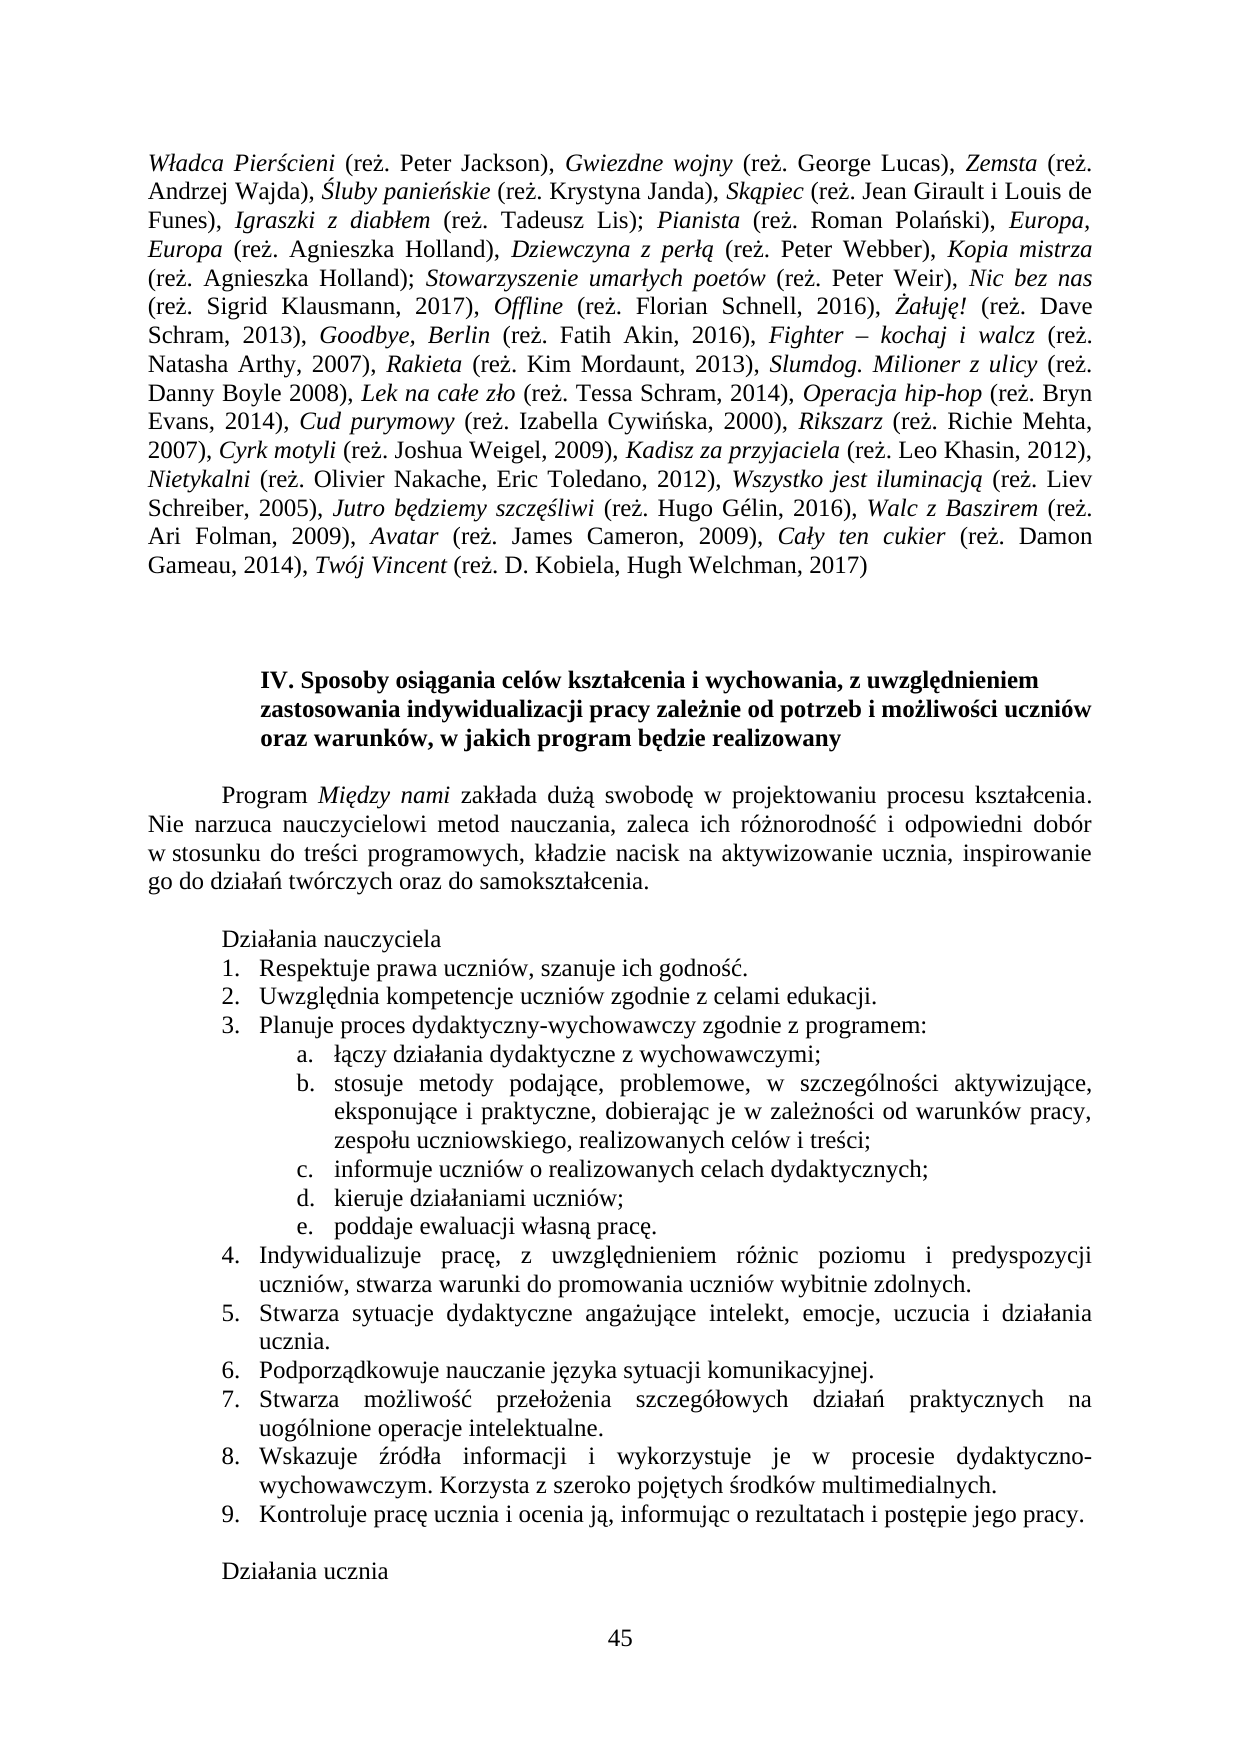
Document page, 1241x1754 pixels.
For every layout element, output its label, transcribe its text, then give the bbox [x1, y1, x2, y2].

list łączy działania dydaktyczne z wychowawczymi; [296, 1039, 1093, 1068]
list Wskazuje źródła informacji i wykorzystuje je w procesie dydaktyczno-wychowawczym. Korzysta z szeroko pojętych środków multimedialnych. [221, 1441, 1093, 1499]
list Kontroluje pracę ucznia i ocenia ją, informując o rezultatach i postępie jego pracy. [221, 1499, 1093, 1528]
list Stwarza sytuacje dydaktyczne angażujące intelekt, emocje, uczucia i działania ucznia. [221, 1298, 1093, 1355]
list Planuje proces dydaktyczny-wychowawczy zgodnie z programem: [221, 1010, 1093, 1039]
text Działania ucznia [148, 1556, 1093, 1585]
list Indywidualizuje pracę, z uwzględnieniem różnic poziomu i predyspozycji uczniów, stwarza warunki do promowania uczniów wybitnie zdolnych. [221, 1240, 1093, 1298]
list informuje uczniów o realizowanych celach dydaktycznych; [296, 1154, 1093, 1183]
list Uwzględnia kompetencje uczniów zgodnie z celami edukacji. [221, 981, 1093, 1010]
text Program Między nami zakłada dużą swobodę w projektowaniu procesu kształcenia. Nie narzuca nauczycielowi metod nauczania, zaleca ich różnorodność i odpowiedni dobór w stosunku do treści programowych, kładzie nacisk na aktywizowanie ucznia, inspirowanie go do działań twórczych oraz do samokształcenia. [148, 780, 1093, 895]
list stosuje metody podające, problemowe, w szczególności aktywizujące, eksponujące i praktyczne, dobierając je w zależności od warunków pracy, zespołu uczniowskiego, realizowanych celów i treści; [296, 1068, 1093, 1154]
text Działania nauczyciela [148, 924, 1093, 953]
list Stwarza możliwość przełożenia szczegółowych działań praktycznych na uogólnione operacje intelektualne. [221, 1384, 1093, 1441]
list poddaje ewaluacji własną pracę. [296, 1211, 1093, 1240]
text IV. Sposoby osiągania celów kształcenia i wychowania, z uwzględnieniem zastosowania indywidualizacji pracy zależnie od potrzeb i możliwości uczniów oraz warunków, w jakich program będzie realizowany [260, 665, 1093, 751]
list Podporządkowuje nauczanie języka sytuacji komunikacyjnej. [221, 1355, 1093, 1384]
list kieruje działaniami uczniów; [296, 1183, 1093, 1211]
text Władca Pierścieni (reż. Peter Jackson), Gwiezdne wojny (reż. George Lucas), Zemsta (reż. Andrzej Wajda), Śluby panieńskie (reż. Krystyna Janda), Skąpiec (reż. Jean Girault i Louis de Funes), Igraszki z diabłem (reż. Tadeusz Lis); Pianista (reż. Roman Polański), Europa, Europa (reż. Agnieszka Holland), Dziewczyna z perłą (reż. Peter Webber), Kopia mistrza (reż. Agnieszka Holland); Stowarzyszenie umarłych poetów (reż. Peter Weir), Nic bez nas (reż. Sigrid Klausmann, 2017), Offline (reż. Florian Schnell, 2016), Żałuję! (reż. Dave Schram, 2013), Goodbye, Berlin (reż. Fatih Akin, 2016), Fighter – kochaj i walcz (reż. Natasha Arthy, 2007), Rakieta (reż. Kim Mordaunt, 2013), Slumdog. Milioner z ulicy (reż. Danny Boyle 2008), Lek na całe zło (reż. Tessa Schram, 2014), Operacja hip-hop (reż. Bryn Evans, 2014), Cud purymowy (reż. Izabella Cywińska, 2000), Rikszarz (reż. Richie Mehta, 2007), Cyrk motyli (reż. Joshua Weigel, 2009), Kadisz za przyjaciela (reż. Leo Khasin, 2012), Nietykalni (reż. Olivier Nakache, Eric Toledano, 2012), Wszystko jest iluminacją (reż. Liev Schreiber, 2005), Jutro będziemy szczęśliwi (reż. Hugo Gélin, 2016), Walc z Baszirem (reż. Ari Folman, 2009), Avatar (reż. James Cameron, 2009), Cały ten cukier (reż. Damon Gameau, 2014), Twój Vincent (reż. D. Kobiela, Hugh Welchman, 2017) [148, 148, 1093, 579]
list Respektuje prawa uczniów, szanuje ich godność. [221, 953, 1093, 981]
